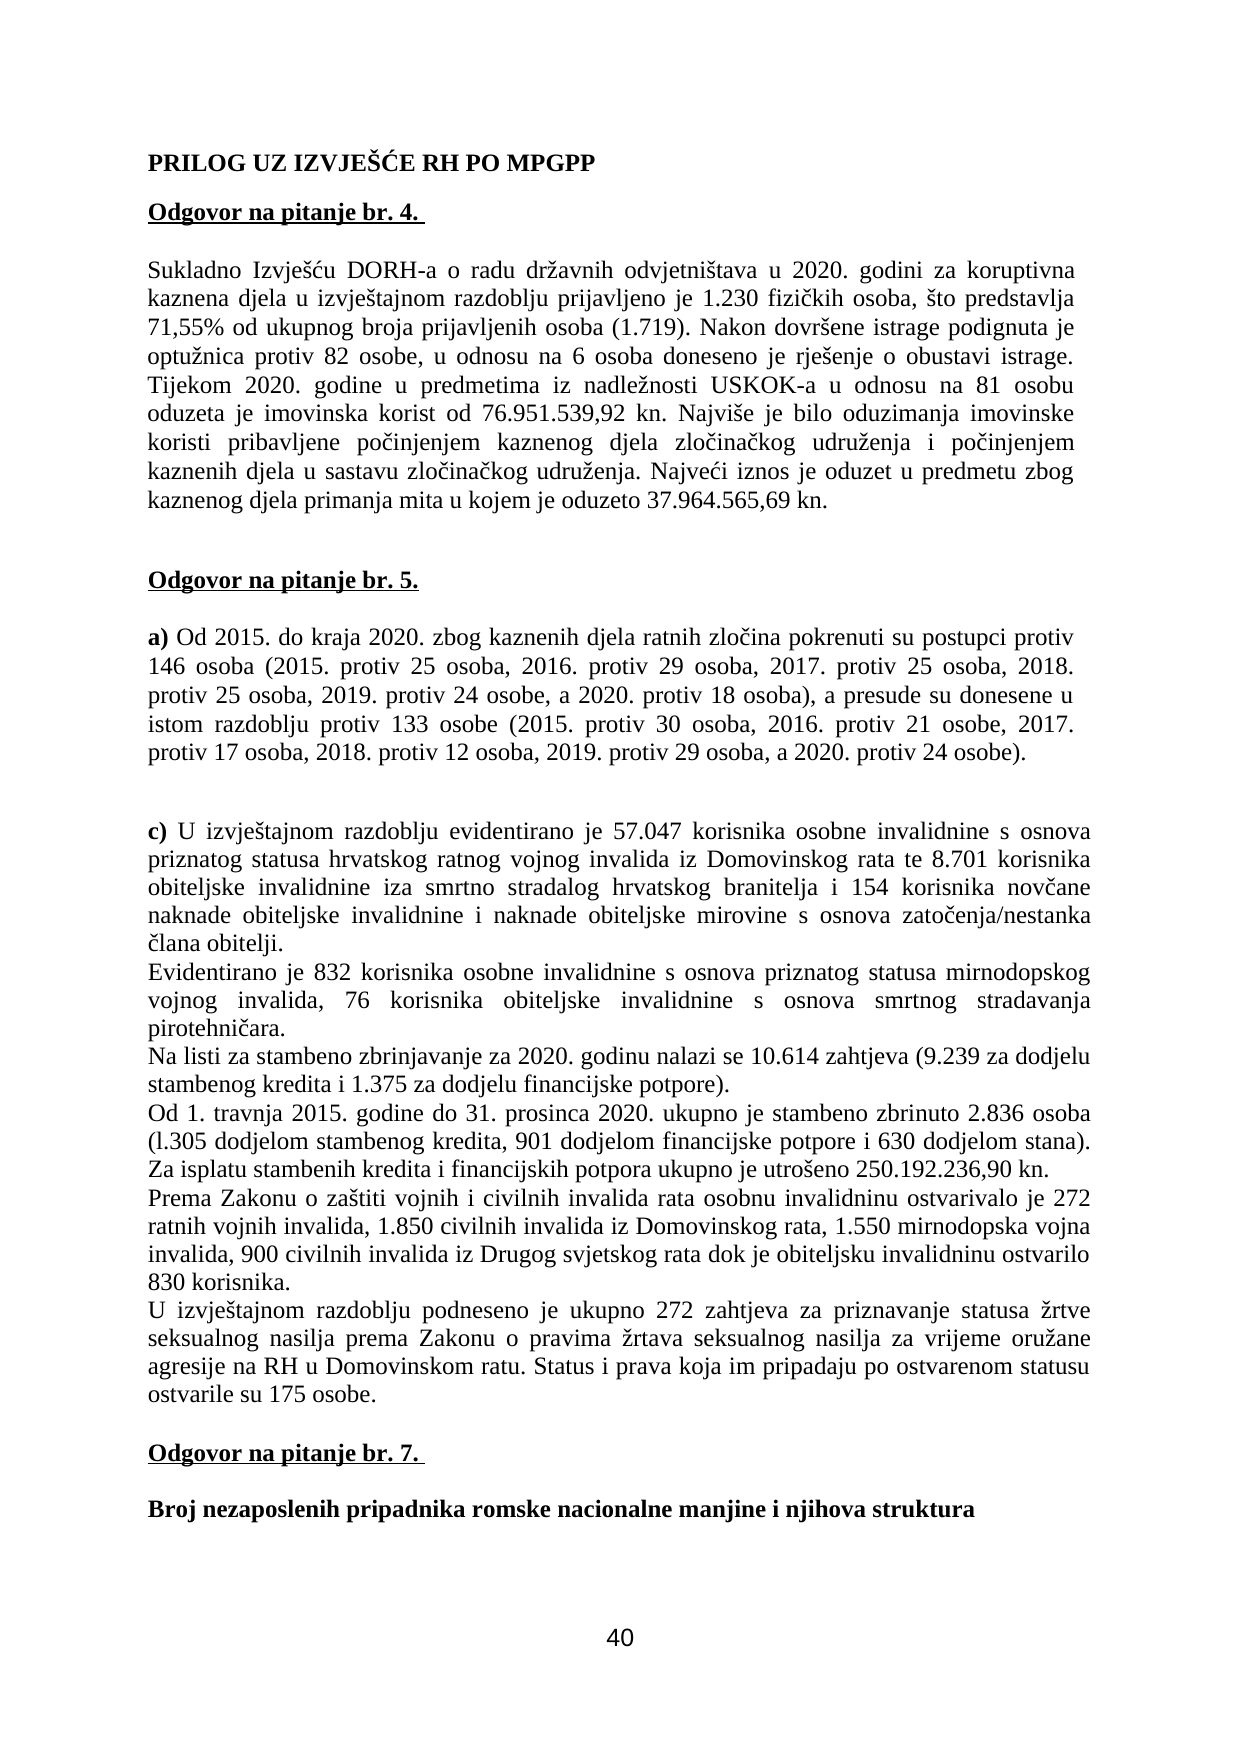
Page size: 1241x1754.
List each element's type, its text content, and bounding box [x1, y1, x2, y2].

text a) Od 2015. do kraja 2020. zbog kaznenih djela ratnih zločina pokrenuti su postupci protiv 146 osoba (2015. protiv 25 osoba, 2016. protiv 29 osoba, 2017. protiv 25 osoba, 2018. protiv 25 osoba, 2019. protiv 24 osobe, a 2020. protiv 18 osoba), a presude su donesene u istom razdoblju protiv 133 osobe (2015. protiv 30 osoba, 2016. protiv 21 osobe, 2017. protiv 17 osoba, 2018. protiv 12 osoba, 2019. protiv 29 osoba, a 2020. protiv 24 osobe). [148, 622, 1075, 766]
text Sukladno Izvješću DORH-a o radu državnih odvjetništava u 2020. godini za koruptivna kaznena djela u izvještajnom razdoblju prijavljeno je 1.230 fizičkih osoba, što predstavlja 71,55% od ukupnog broja prijavljenih osoba (1.719). Nakon dovršene istrage podignuta je optužnica protiv 82 osobe, u odnosu na 6 osoba doneseno je rješenje o obustavi istrage. Tijekom 2020. godine u predmetima iz nadležnosti USKOK-a u odnosu na 81 osobu oduzeta je imovinska korist od 76.951.539,92 kn. Najviše je bilo oduzimanja imovinske koristi pribavljene počinjenjem kaznenog djela zločinačkog udruženja i počinjenjem kaznenih djela u sastavu zločinačkog udruženja. Najveći iznos je oduzet u predmetu zbog kaznenog djela primanja mita u kojem je oduzeto 37.964.565,69 kn. [147, 255, 1075, 513]
text Broj nezaposlenih pripadnika romske nacionalne manjine i njihova struktura [148, 1496, 1092, 1523]
text Na listi za stambeno zbrinjavanje za 2020. godinu nalazi se 10.614 zahtjeva (9.239 za dodjelu stambenog kredita i 1.375 za dodjelu financijske potpore). [148, 1043, 1092, 1098]
text c) U izvještajnom razdoblju evidentirano je 57.047 korisnika osobne invalidnine s osnova priznatog statusa hrvatskog ratnog vojnog invalida iz Domovinskog rata te 8.701 korisnika obiteljske invalidnine iza smrtno stradalog hrvatskog branitelja i 154 korisnika novčane naknade obiteljske invalidnine i naknade obiteljske mirovine s osnova zatočenja/nestanka člana obitelji. [148, 818, 1092, 957]
subtitle PRILOG UZ IZVJEŠĆE RH PO MPGPP [148, 148, 1093, 176]
subtitle Odgovor na pitanje br. 4. [148, 197, 1093, 226]
text Prema Zakonu o zaštiti vojnih i civilnih invalida rata osobnu invalidninu ostvarivalo je 272 ratnih vojnih invalida, 1.850 civilnih invalida iz Domovinskog rata, 1.550 mirnodopska vojna invalida, 900 civilnih invalida iz Drugog svjetskog rata dok je obiteljsku invalidninu ostvarilo 830 korisnika. [148, 1184, 1092, 1295]
text Od 1. travnja 2015. godine do 31. prosinca 2020. ukupno je stambeno zbrinuto 2.836 osoba (l.305 dodjelom stambenog kredita, 901 dodjelom financijske potpore i 630 dodjelom stana). Za isplatu stambenih kredita i financijskih potpora ukupno je utrošeno 250.192.236,90 kn. [148, 1099, 1092, 1183]
subtitle Odgovor na pitanje br. 7. [148, 1438, 1093, 1467]
text Evidentirano je 832 korisnika osobne invalidnine s osnova priznatog statusa mirnodopskog vojnog invalida, 76 korisnika obiteljske invalidnine s osnova smrtnog stradavanja pirotehničara. [148, 958, 1092, 1042]
subtitle Odgovor na pitanje br. 5. [148, 565, 1093, 594]
text U izvještajnom razdoblju podneseno je ukupno 272 zahtjeva za priznavanje statusa žrtve seksualnog nasilja prema Zakonu o pravima žrtava seksualnog nasilja za vrijeme oružane agresije na RH u Domovinskom ratu. Status i prava koja im pripadaju po ostvarenom statusu ostvarile su 175 osobe. [148, 1296, 1092, 1408]
